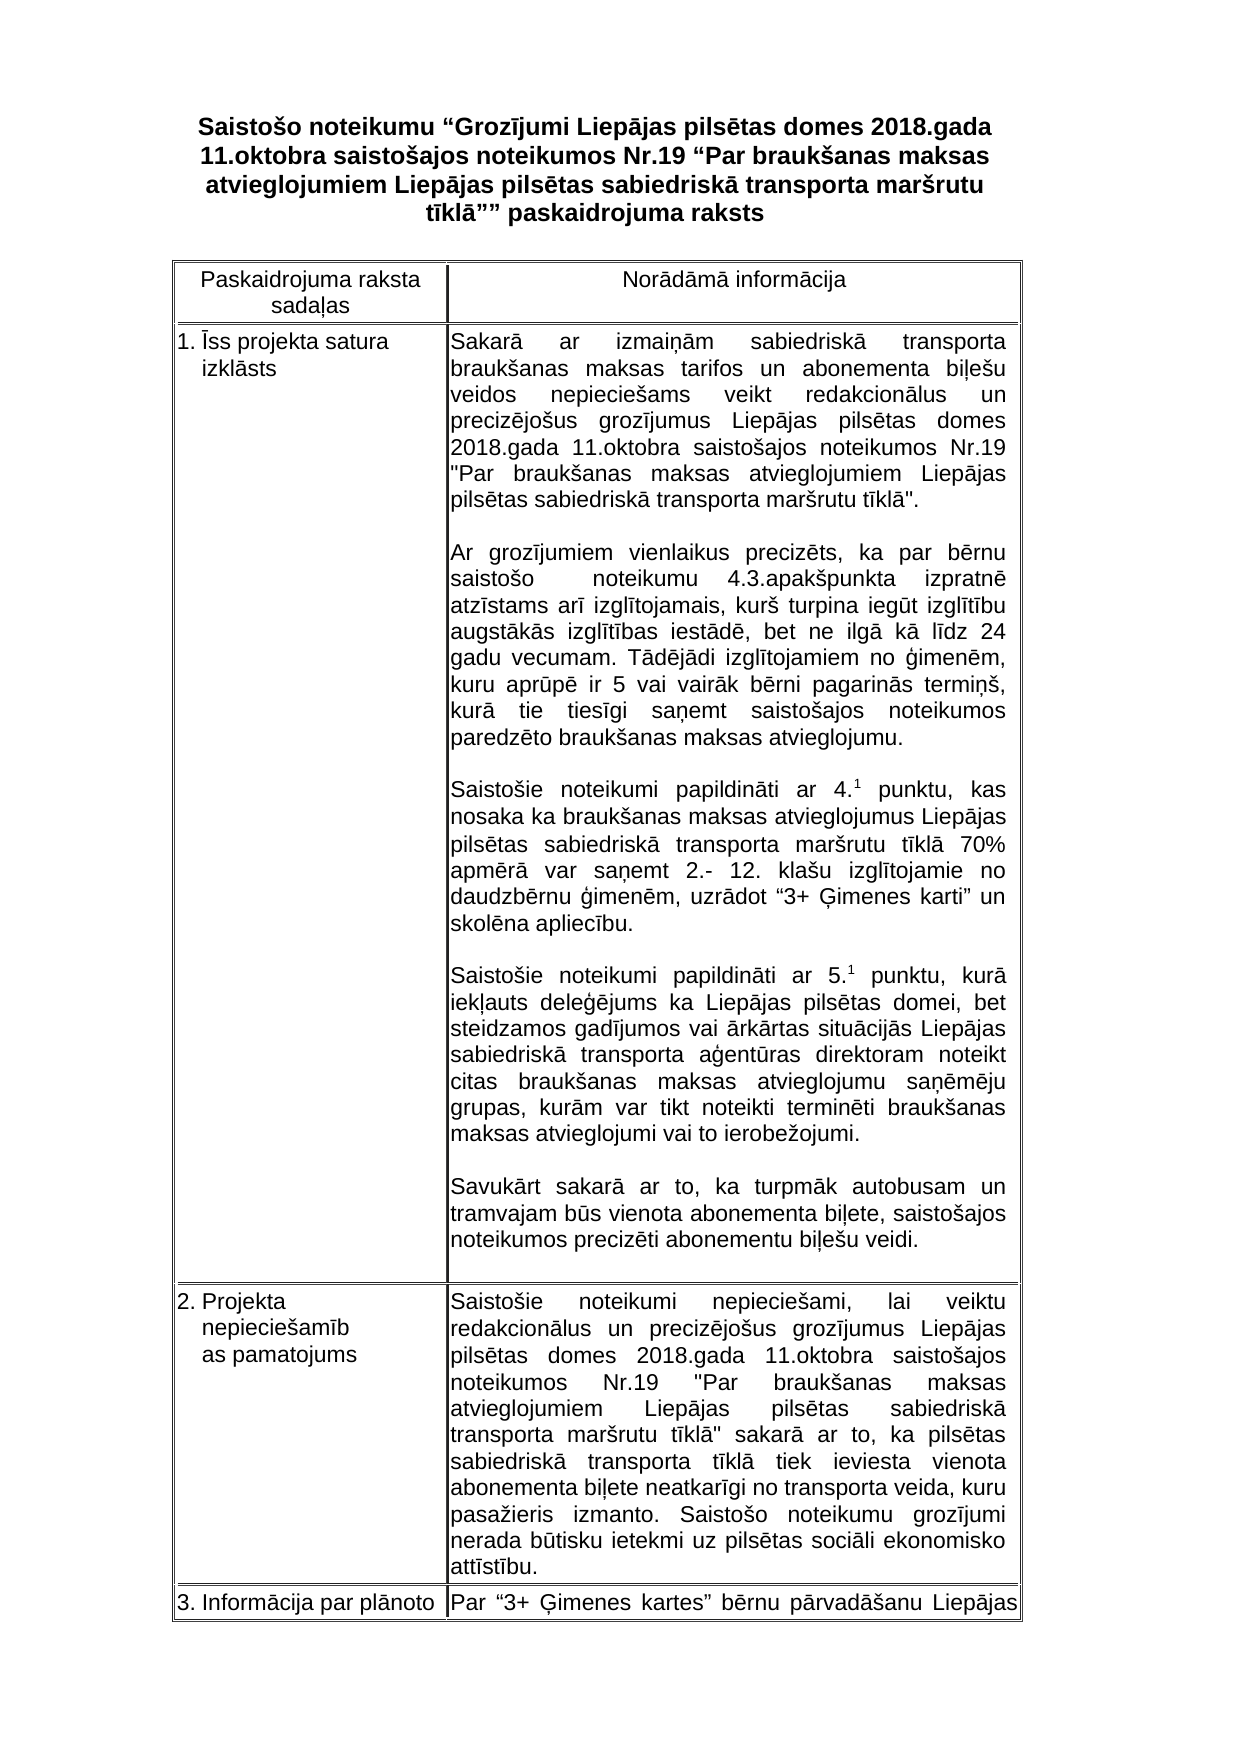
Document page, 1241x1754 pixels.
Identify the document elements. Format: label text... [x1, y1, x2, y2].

text Saistošo noteikumu “Grozījumi Liepājas pilsētas domes 2018.gada 11.oktobra saistošajos noteikumos Nr.19 “Par braukšanas maksas atvieglojumiem Liepājas pilsētas sabiedriskā transporta maršrutu tīklā”” paskaidrojuma raksts [171, 112, 1019, 227]
table_cell Sakarā ar izmaiņām sabiedriskā transporta braukšanas maksas tarifos un abonementa biļešu veidos nepieciešams veikt redakcionālus un precizējošus grozījumus Liepājas pilsētas domes 2018.gada 11.oktobra saistošajos noteikumos Nr.19 "Par braukšanas maksas atvieglojumiem Liepājas pilsētas sabiedriskā transporta maršrutu tīklā". Ar grozījumiem vienlaikus precizēts, ka par bērnu saistošo noteikumu 4.3.apakšpunkta izpratnē atzīstams arī izglītojamais, kurš turpina iegūt izglītību augstākās izglītības iestādē, bet ne ilgā kā līdz 24 gadu vecumam. Tādējādi izglītojamiem no ģimenēm, kuru aprūpē ir 5 vai vairāk bērni pagarinās termiņš, kurā tie tiesīgi saņemt saistošajos noteikumos paredzēto braukšanas maksas atvieglojumu. Saistošie noteikumi papildināti ar 4.1 punktu, kas nosaka ka braukšanas maksas atvieglojumus Liepājas pilsētas sabiedriskā transporta maršrutu tīklā 70% apmērā var saņemt 2.- 12. klašu izglītojamie no daudzbērnu ģimenēm, uzrādot “3+ Ģimenes karti” un skolēna apliecību. Saistošie noteikumi papildināti ar 5.1 punktu, kurā iekļauts deleģējums ka Liepājas pilsētas domei, bet steidzamos gadījumos vai ārkārtas situācijās Liepājas sabiedriskā transporta aģentūras direktoram noteikt citas braukšanas maksas atvieglojumu saņēmēju grupas, kurām var tikt noteikti terminēti braukšanas maksas atvieglojumi vai to ierobežojumi. Savukārt sakarā ar to, ka turpmāk autobusam un tramvajam būs vienota abonementa biļete, saistošajos noteikumos precizēti abonementu biļešu veidi. [447, 322, 1021, 1282]
table_cell Saistošie noteikumi nepieciešami, lai veiktu redakcionālus un precizējošus grozījumus Liepājas pilsētas domes 2018.gada 11.oktobra saistošajos noteikumos Nr.19 "Par braukšanas maksas atvieglojumiem Liepājas pilsētas sabiedriskā transporta maršrutu tīklā" sakarā ar to, ka pilsētas sabiedriskā transporta tīklā tiek ieviesta vienota abonementa biļete neatkarīgi no transporta veida, kuru pasažieris izmanto. Saistošo noteikumu grozījumi nerada būtisku ietekmi uz pilsētas sociāli ekonomisko attīstību. [447, 1282, 1021, 1583]
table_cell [174, 1583, 447, 1618]
table_header Norādāmā informācija [447, 263, 1020, 322]
table_header Paskaidrojuma raksta sadaļas [175, 261, 447, 322]
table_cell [447, 1583, 1021, 1618]
table_cell Īss projekta satura izklāsts [174, 322, 447, 1282]
table_cell Projekta nepieciešamības pamatojums [174, 1282, 447, 1583]
